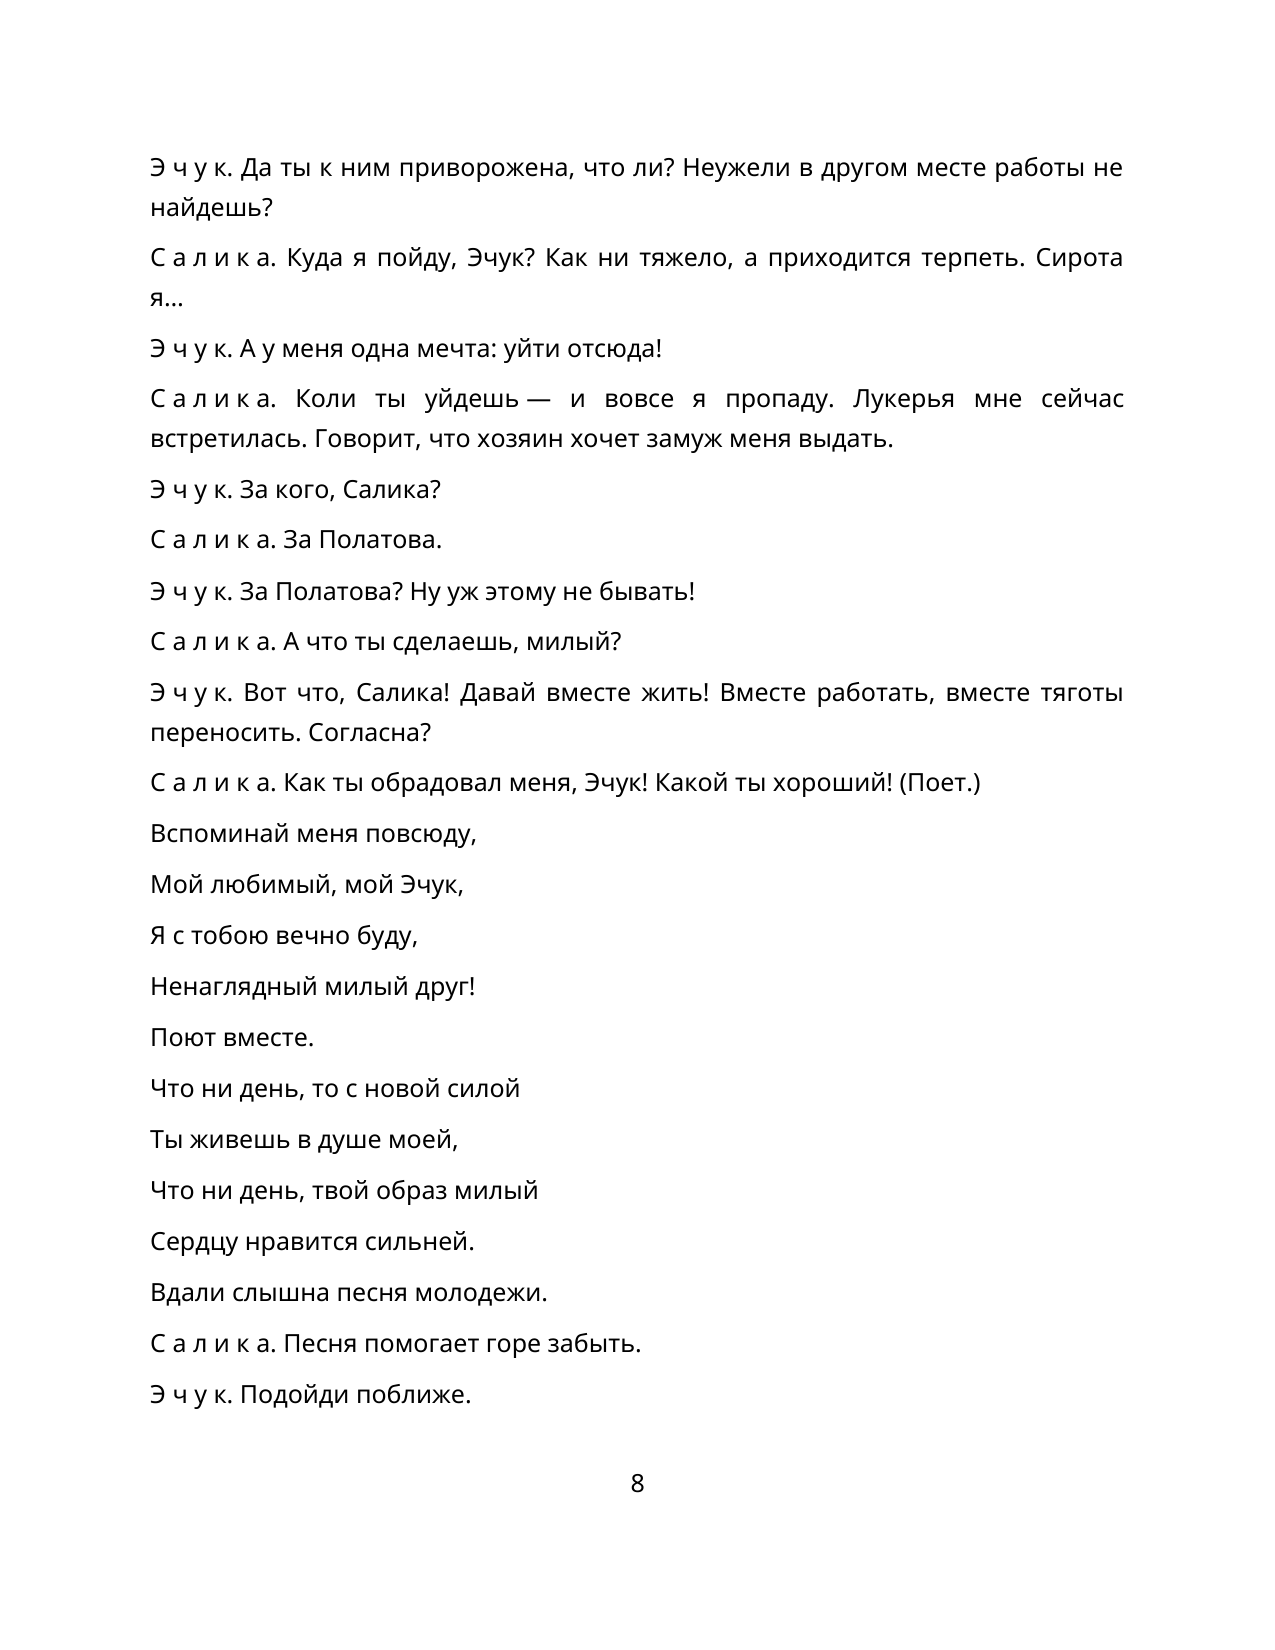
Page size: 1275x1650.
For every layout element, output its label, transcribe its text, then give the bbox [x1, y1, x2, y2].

text Ты живешь в душе моей, [150, 1122, 1125, 1156]
text Э ч у к. За Полатова? Ну уж этому не бывать! [150, 573, 1125, 607]
text Ненаглядный милый друг! [150, 969, 1125, 1003]
text Я с тобою вечно буду, [150, 918, 1125, 952]
text Э ч у к. А у меня одна мечта: уйти отсюда! [150, 330, 1125, 364]
text Что ни день, твой образ милый [150, 1173, 1125, 1207]
text С а л и к а. За Полатова. [150, 522, 1125, 556]
text Сердцу нравится сильней. [150, 1223, 1125, 1258]
text Э ч у к. Вот что, Салика! Давай вместе жить! Вместе работать, вместе тяготы переносить. Согласна? [150, 675, 1125, 748]
text Вспоминай меня повсюду, [150, 816, 1125, 850]
text С а л и к а. Песня помогает горе забыть. [150, 1325, 1125, 1359]
text Мой любимый, мой Эчук, [150, 867, 1125, 901]
text С а л и к а. Куда я пойду, Эчук? Как ни тяжело, а приходится терпеть. Сирота я… [150, 240, 1125, 313]
text С а л и к а. Как ты обрадовал меня, Эчук! Какой ты хороший! (Поет.) [150, 765, 1125, 799]
text Э ч у к. Подойди поближе. [150, 1376, 1125, 1410]
text Что ни день, то с новой силой [150, 1071, 1125, 1105]
text Поют вместе. [150, 1020, 1125, 1054]
text С а л и к а. А что ты сделаешь, милый? [150, 624, 1125, 658]
text Вдали слышна песня молодежи. [150, 1274, 1125, 1308]
text Э ч у к. Да ты к ним приворожена, что ли? Неужели в другом месте работы не найдешь? [150, 150, 1125, 223]
text Э ч у к. За кого, Салика? [150, 471, 1125, 505]
text С а л и к а. Коли ты уйдешь — и вовсе я пропаду. Лукерья мне сейчас встретилась. Говорит, что хозяин хочет замуж меня выдать. [150, 381, 1125, 454]
